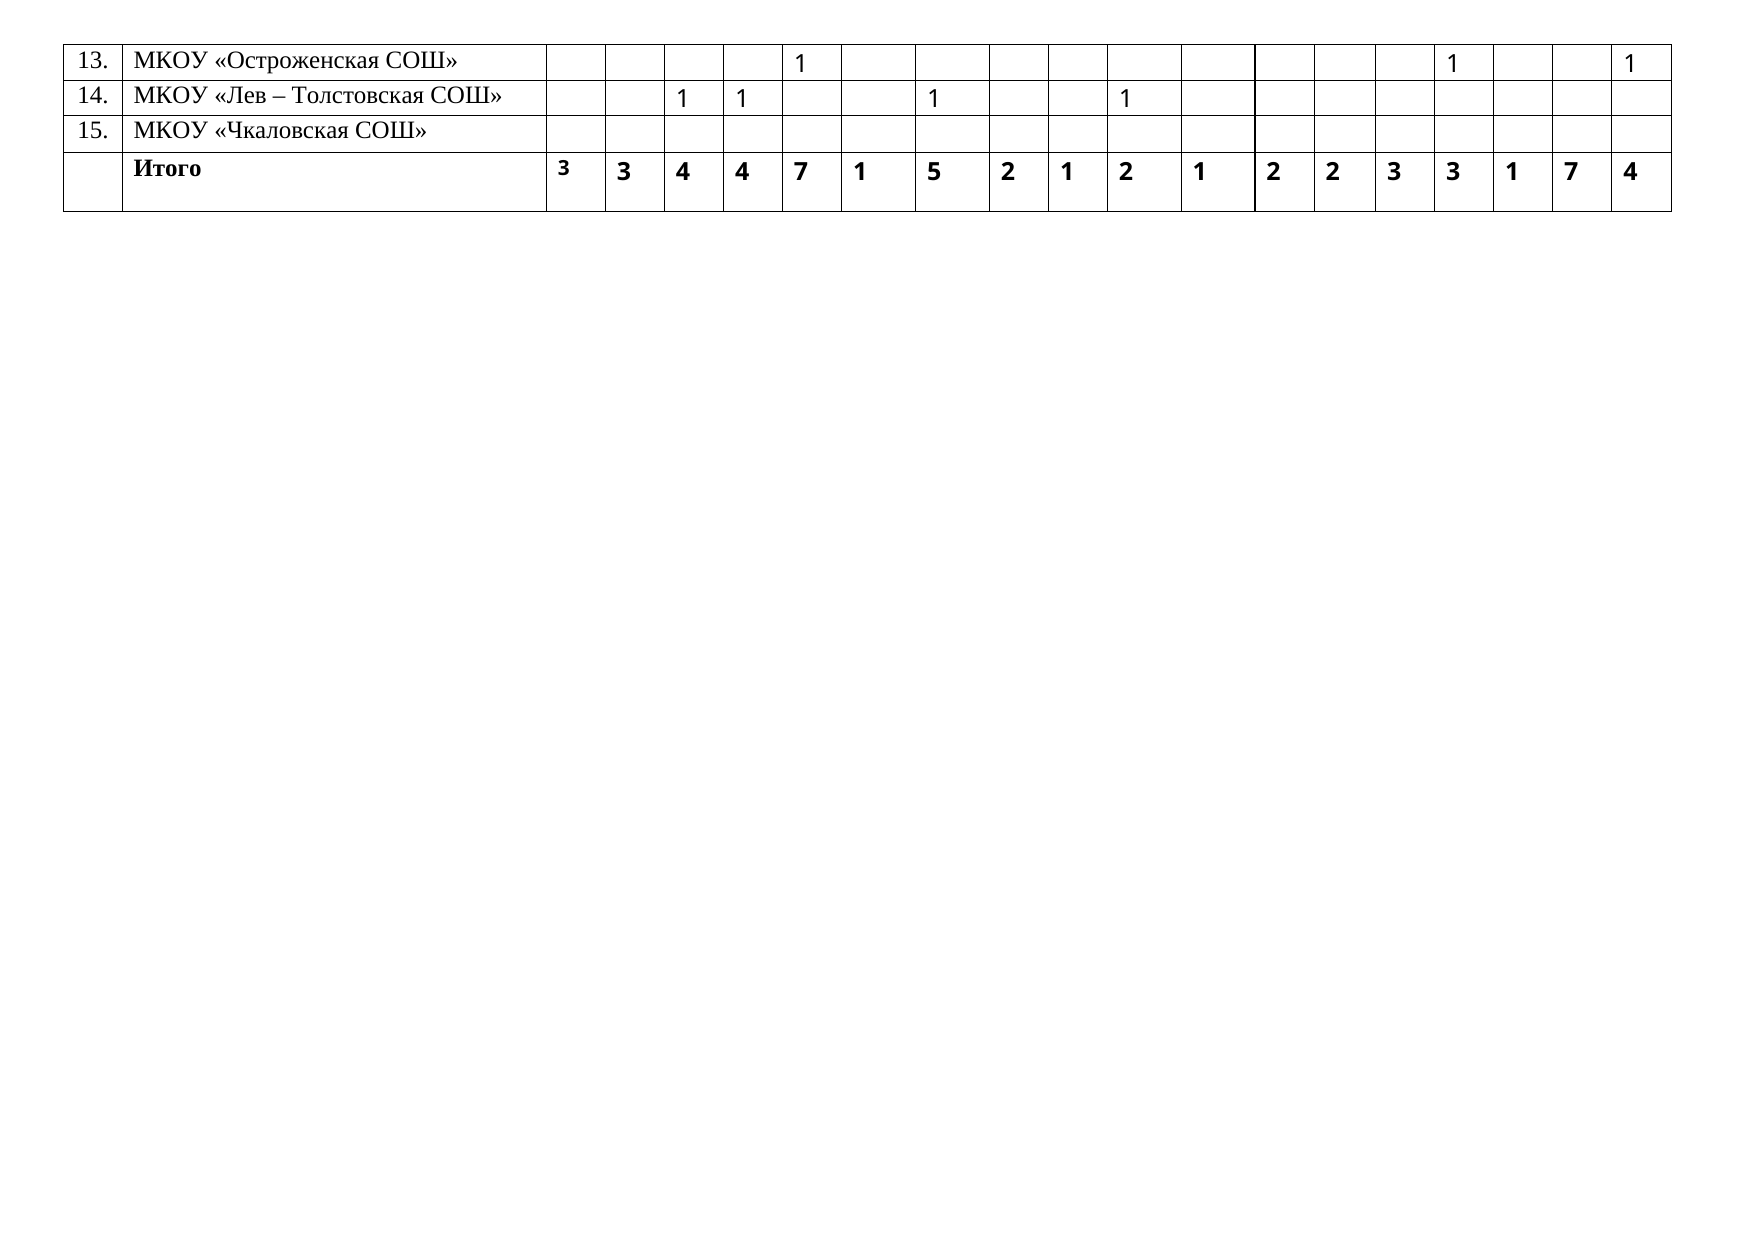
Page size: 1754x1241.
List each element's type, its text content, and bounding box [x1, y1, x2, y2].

table_cell [606, 81, 664, 114]
table_cell МКОУ «Чкаловская СОШ» [123, 116, 546, 152]
table_cell [1182, 81, 1254, 114]
table_cell [842, 81, 915, 114]
table_cell 1 [1435, 45, 1493, 79]
table_cell 2 [1256, 153, 1314, 211]
table_cell 1 [842, 153, 915, 211]
table_cell [547, 45, 605, 79]
table_cell [1435, 81, 1493, 114]
table_cell [547, 81, 605, 114]
table_cell [1376, 81, 1434, 114]
table_cell [1049, 81, 1107, 114]
table_cell 15. [64, 116, 122, 152]
table_cell 2 [990, 153, 1048, 211]
table_cell [916, 116, 989, 152]
table_cell 7 [1553, 153, 1611, 211]
table_cell 13. [64, 45, 122, 79]
table_cell Итого [123, 153, 546, 211]
table_cell [724, 45, 782, 79]
table_cell 5 [916, 153, 989, 211]
table_cell [990, 81, 1048, 114]
table_cell [724, 116, 782, 152]
table_cell [1182, 116, 1254, 152]
table_cell 2 [1108, 153, 1181, 211]
table_cell [606, 116, 664, 152]
table_cell [1315, 45, 1375, 79]
table_cell [1376, 116, 1434, 152]
table_cell [547, 116, 605, 152]
table_cell 1 [1182, 153, 1254, 211]
table_cell [1612, 81, 1671, 114]
table_cell 4 [665, 153, 723, 211]
table_cell 1 [724, 81, 782, 114]
table_cell [1315, 81, 1375, 114]
table_cell 7 [783, 153, 841, 211]
table_cell 1 [665, 81, 723, 114]
table_cell 1 [1612, 45, 1671, 79]
table_cell [783, 116, 841, 152]
table_cell [990, 116, 1048, 152]
table_cell 3 [1376, 153, 1434, 211]
table_cell [842, 45, 915, 79]
table_cell [783, 81, 841, 114]
table_cell 1 [783, 45, 841, 79]
table_cell 3 [1435, 153, 1493, 211]
table_cell [916, 45, 989, 79]
table_cell [606, 45, 664, 79]
table_cell 4 [1612, 153, 1671, 211]
table_cell [1494, 45, 1552, 79]
table_cell [842, 116, 915, 152]
table_cell 4 [724, 153, 782, 211]
table_cell 1 [1049, 153, 1107, 211]
table_cell 3 [547, 153, 605, 211]
table_cell [1256, 116, 1314, 152]
table_cell [1553, 116, 1611, 152]
table_cell 1 [916, 81, 989, 114]
table_cell 14. [64, 81, 122, 114]
table_cell [1182, 45, 1254, 79]
table_cell [1553, 81, 1611, 114]
table_cell [1494, 81, 1552, 114]
table_cell [1612, 116, 1671, 152]
table_cell МКОУ «Лев – Толстовская СОШ» [123, 81, 546, 114]
table_cell [64, 153, 122, 211]
table_cell [665, 116, 723, 152]
table_cell 1 [1108, 81, 1181, 114]
table_cell 3 [606, 153, 664, 211]
table_cell [1108, 116, 1181, 152]
table_cell [1376, 45, 1434, 79]
table_cell [1256, 81, 1314, 114]
table_cell [1494, 116, 1552, 152]
table_cell [1553, 45, 1611, 79]
table_cell [1435, 116, 1493, 152]
table_cell [1049, 45, 1107, 79]
table_cell МКОУ «Остроженская СОШ» [123, 45, 546, 79]
table_cell [1108, 45, 1181, 79]
table_cell [665, 45, 723, 79]
table_cell [990, 45, 1048, 79]
table_cell [1256, 45, 1314, 79]
table_cell [1049, 116, 1107, 152]
table_cell [1315, 116, 1375, 152]
table_cell 2 [1315, 153, 1375, 211]
table_cell 1 [1494, 153, 1552, 211]
